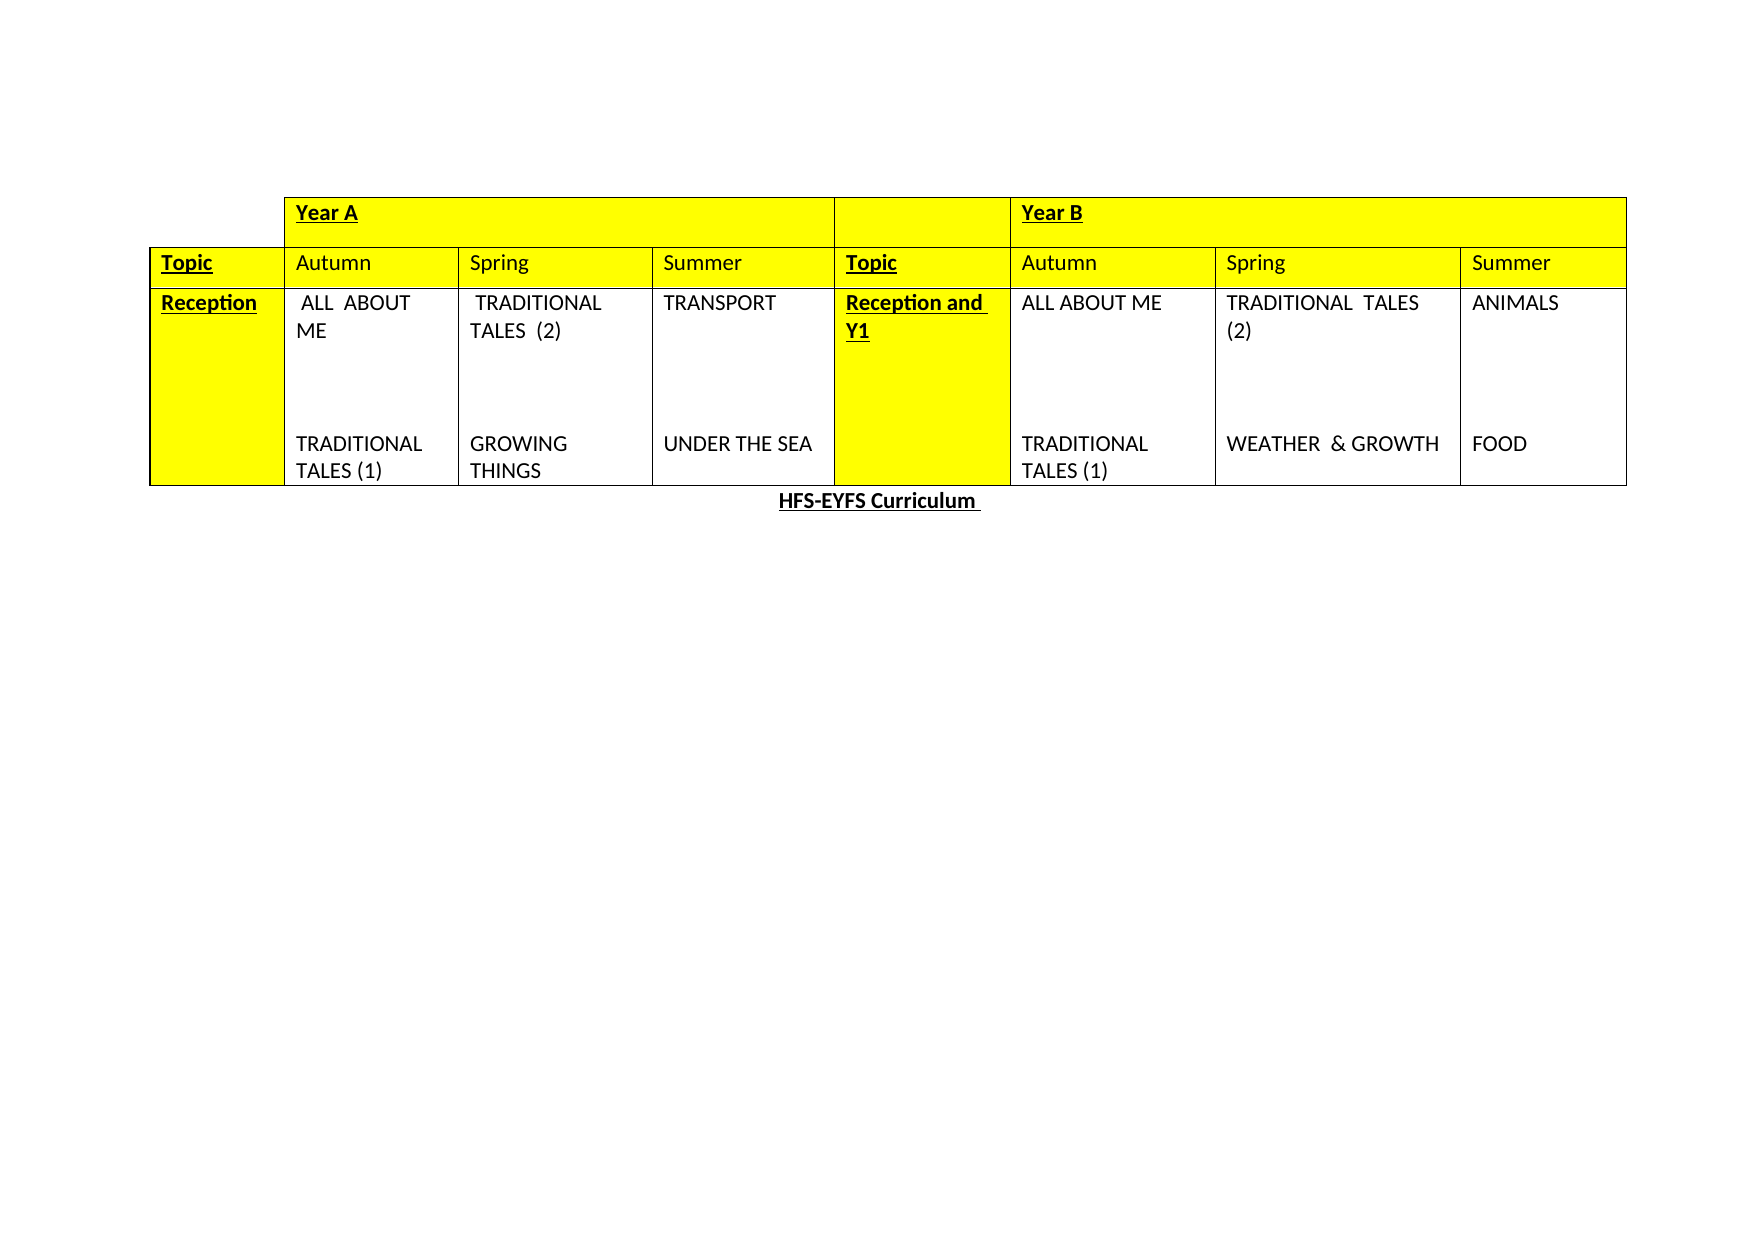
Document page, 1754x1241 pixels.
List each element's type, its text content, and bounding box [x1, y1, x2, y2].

table_cell TRADITIONAL TALES (2) GROWING THINGS [459, 289, 652, 485]
table_cell Spring [1216, 248, 1460, 287]
table_cell Spring [459, 248, 652, 287]
table_cell Reception and Y1 [835, 289, 1010, 485]
table_cell Autumn [285, 248, 458, 287]
table_cell Topic [151, 248, 284, 287]
table_cell Reception [151, 289, 284, 485]
table_cell Summer [1461, 248, 1626, 287]
table_cell ALL ABOUT ME TRADITIONAL TALES (1) [285, 289, 458, 485]
table_header [835, 198, 1010, 247]
table_header Year B [1011, 198, 1626, 247]
table_cell Topic [835, 248, 1010, 287]
table_cell Autumn [1011, 248, 1215, 287]
text HFS-EYFS Curriculum [150, 486, 1604, 514]
table_cell TRANSPORT UNDER THE SEA [653, 289, 834, 485]
table_header Year A [285, 198, 834, 247]
table_cell TRADITIONAL TALES (2) WEATHER & GROWTH [1216, 289, 1460, 485]
table_cell ALL ABOUT ME TRADITIONAL TALES (1) [1011, 289, 1215, 485]
table_cell ANIMALS FOOD [1461, 289, 1626, 485]
table_cell Summer [653, 248, 834, 287]
